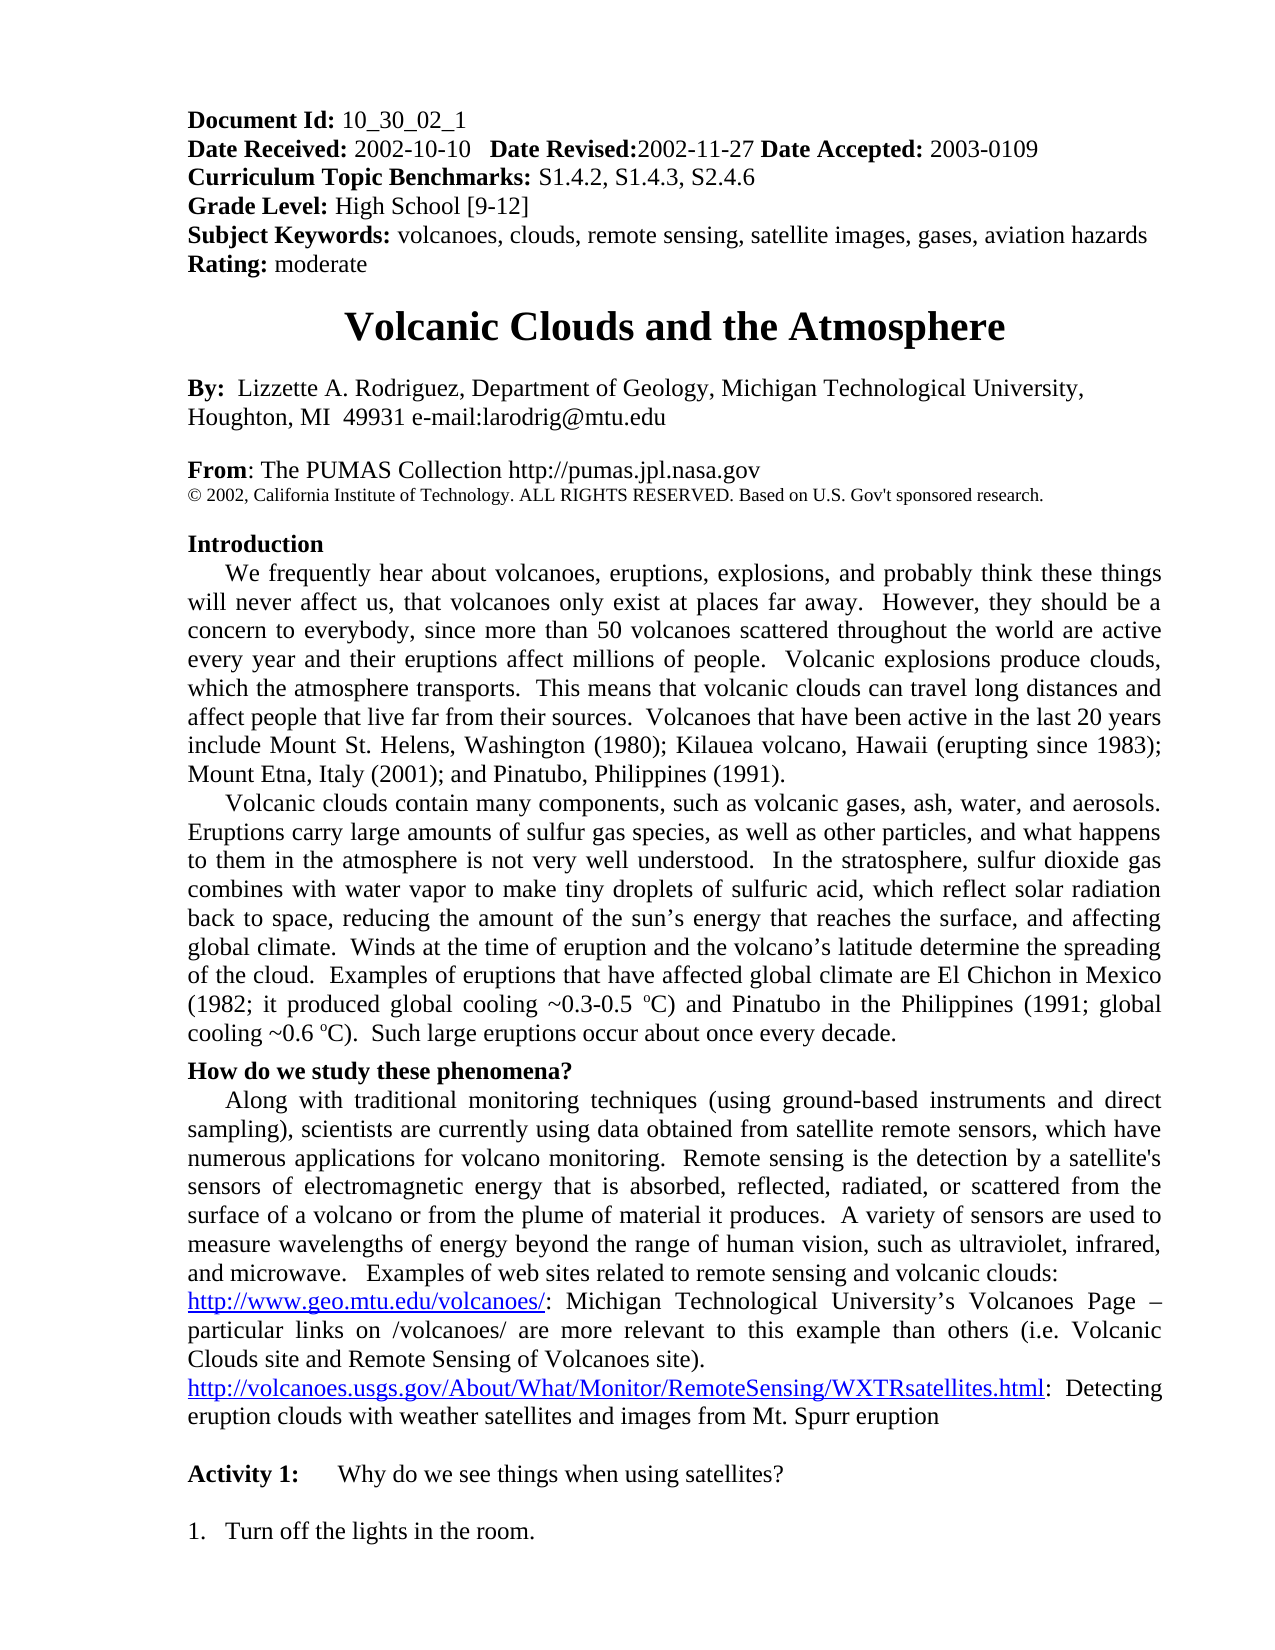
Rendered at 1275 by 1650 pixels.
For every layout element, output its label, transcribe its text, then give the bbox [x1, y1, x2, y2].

text http://volcanoes.usgs.gov/About/What/Monitor/RemoteSensing/WXTRsatellites.html: Detecting eruption clouds with weather satellites and images from Mt. Spurr eruption [187, 1373, 1162, 1430]
text We frequently hear about volcanoes, eruptions, explosions, and probably think these things will never affect us, that volcanoes only exist at places far away. However, they should be a concern to everybody, since more than 50 volcanoes scattered throughout the world are active every year and their eruptions affect millions of people. Volcanic explosions produce clouds, which the atmosphere transports. This means that volcanic clouds can travel long distances and affect people that live far from their sources. Volcanoes that have been active in the last 20 years include Mount St. Helens, Washington (1980); Kilauea volcano, Hawaii (erupting since 1983); Mount Etna, Italy (2001); and Pinatubo, Philippines (1991). [187, 558, 1162, 788]
subtitle © 2002, California Institute of Technology. ALL RIGHTS RESERVED. Based on U.S. Gov't sponsored research. [187, 484, 1162, 505]
subtitle From: The PUMAS Collection http://pumas.jpl.nasa.gov [187, 455, 1162, 484]
list Turn off the lights in the room. [187, 1516, 1162, 1545]
subtitle Volcanic Clouds and the Atmosphere [187, 302, 1162, 349]
text http://www.geo.mtu.edu/volcanoes/: Michigan Technological University’s Volcanoes Page – particular links on /volcanoes/ are more relevant to this example than others (i.e. Volcanic Clouds site and Remote Sensing of Volcanoes site). [187, 1286, 1162, 1373]
text Volcanic clouds contain many components, such as volcanic gases, ash, water, and aerosols. Eruptions carry large amounts of sulfur gas species, as well as other particles, and what happens to them in the atmosphere is not very well understood. In the stratosphere, sulfur dioxide gas combines with water vapor to make tiny droplets of sulfuric acid, which reflect solar radiation back to space, reducing the amount of the sun’s energy that reaches the surface, and affecting global climate. Winds at the time of eruption and the volcano’s latitude determine the spreading of the cloud. Examples of eruptions that have affected global climate are El Chichon in Mexico (1982; it produced global cooling ~0.3-0.5 oC) and Pinatubo in the Philippines (1991; global cooling ~0.6 oC). Such large eruptions occur about once every decade. [187, 788, 1162, 1047]
subtitle Grade Level: High School [9-12] [187, 191, 1162, 220]
subtitle Document Id: 10_30_02_1 [187, 105, 1162, 134]
subtitle Rating: moderate [187, 249, 1162, 277]
text Activity 1: Why do we see things when using satellites? [187, 1459, 1162, 1488]
subtitle Introduction [187, 529, 1162, 558]
text By: Lizzette A. Rodriguez, Department of Geology, Michigan Technological University, Houghton, MI 49931 e-mail:larodrig@mtu.edu [187, 373, 1162, 431]
subtitle Subject Keywords: volcanoes, clouds, remote sensing, satellite images, gases, aviation hazards [187, 220, 1162, 249]
text How do we study these phenomena? [187, 1056, 1162, 1085]
subtitle Curriculum Topic Benchmarks: S1.4.2, S1.4.3, S2.4.6 [187, 162, 1162, 191]
text Along with traditional monitoring techniques (using ground-based instruments and direct sampling), scientists are currently using data obtained from satellite remote sensors, which have numerous applications for volcano monitoring. Remote sensing is the detection by a satellite's sensors of electromagnetic energy that is absorbed, reflected, radiated, or scattered from the surface of a volcano or from the plume of material it produces. A variety of sensors are used to measure wavelengths of energy beyond the range of human vision, such as ultraviolet, infrared, and microwave. Examples of web sites related to remote sensing and volcanic clouds: [187, 1085, 1162, 1286]
subtitle Date Received: 2002-10-10 Date Revised:2002-11-27 Date Accepted: 2003-0109 [187, 134, 1162, 162]
